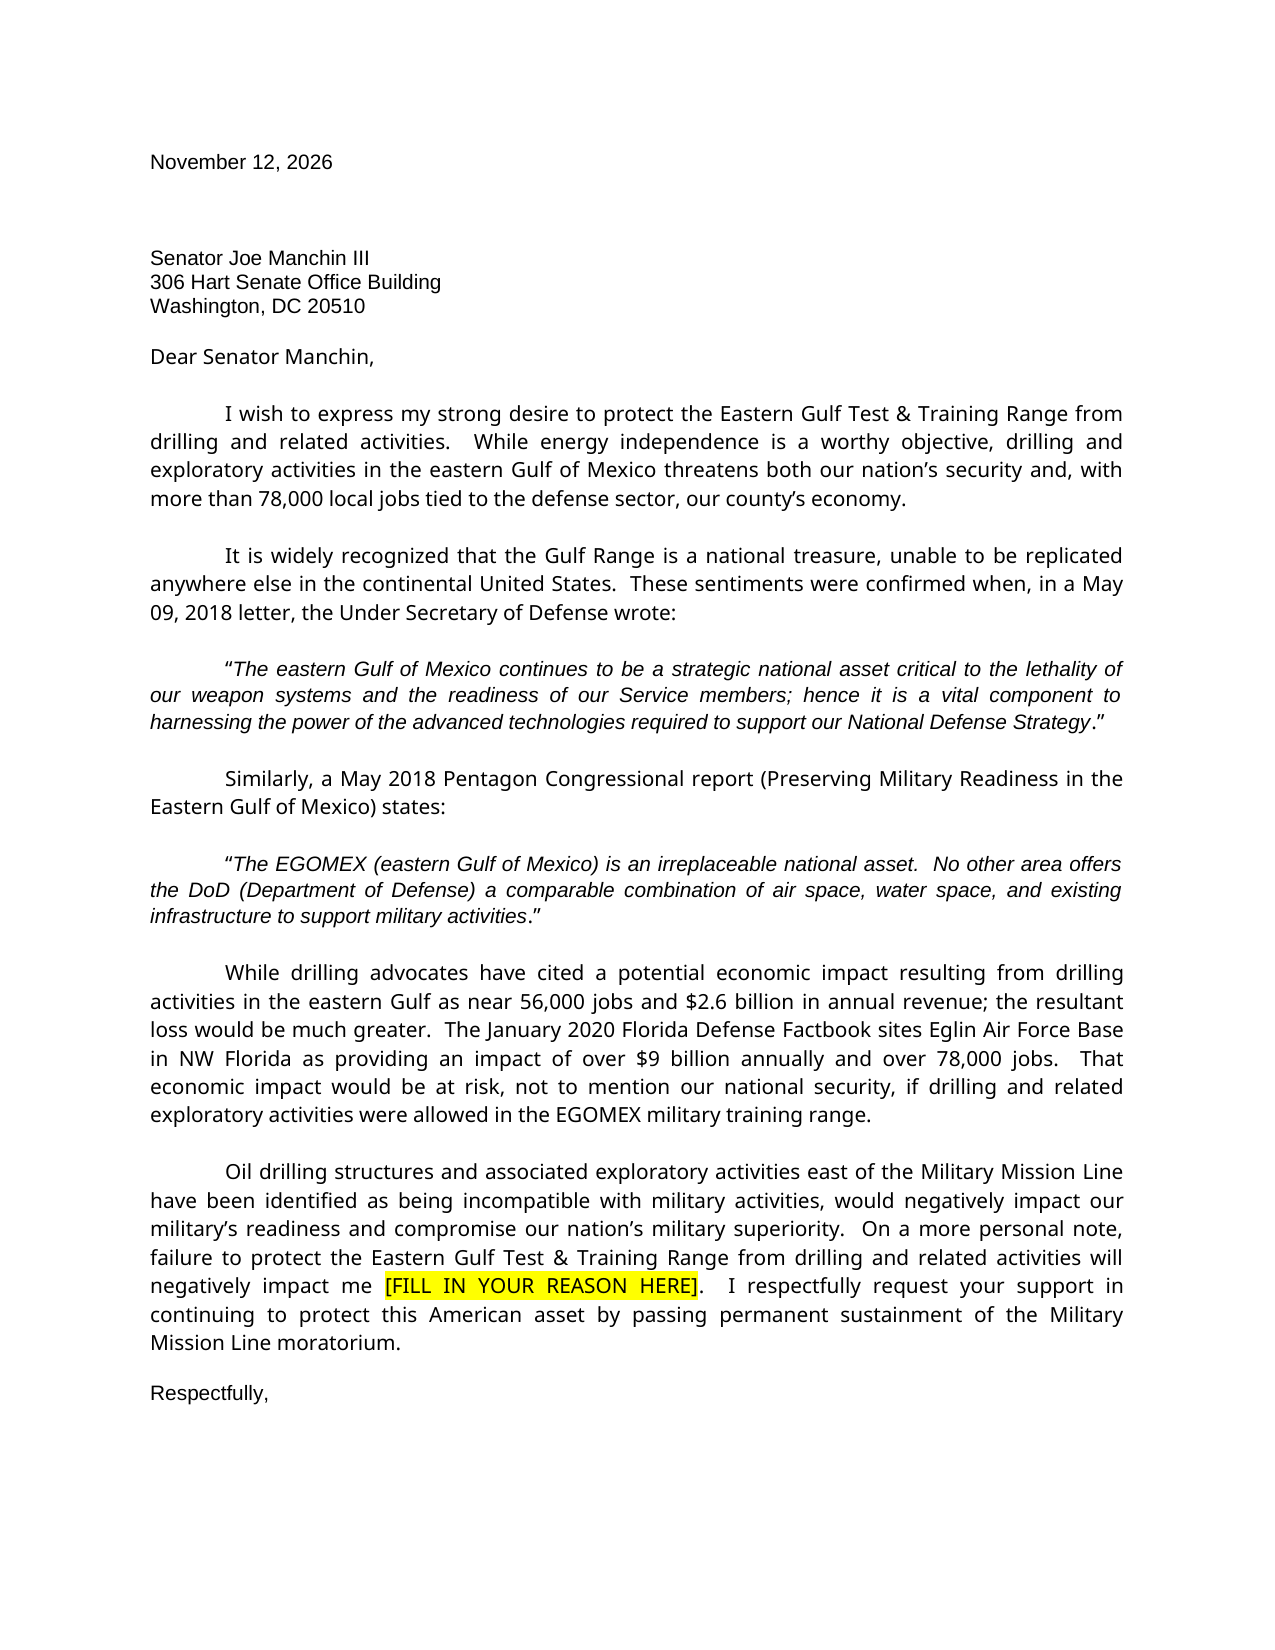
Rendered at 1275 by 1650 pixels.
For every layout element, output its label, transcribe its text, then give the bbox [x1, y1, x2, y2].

text Respectfully, [150, 1381, 1125, 1404]
text Washington, DC 20510 [150, 294, 1125, 318]
text August 14, 2020 [150, 150, 1125, 174]
text I wish to express my strong desire to protect the Eastern Gulf Test & Training Range from drilling and related activities. While energy independence is a worthy objective, drilling and exploratory activities in the eastern Gulf of Mexico threatens both our nation’s security and, with more than 78,000 local jobs tied to the defense sector, our county’s economy. [150, 399, 1125, 512]
text Oil drilling structures and associated exploratory activities east of the Military Mission Line have been identified as being incompatible with military activities, would negatively impact our military’s readiness and compromise our nation’s military superiority. On a more personal note, failure to protect the Eastern Gulf Test & Training Range from drilling and related activities will negatively impact me [FILL IN YOUR REASON HERE]. I respectfully request your support in continuing to protect this American asset by passing permanent sustainment of the Military Mission Line moratorium. [150, 1157, 1125, 1357]
text Similarly, a May 2018 Pentagon Congressional report (Preserving Military Readiness in the Eastern Gulf of Mexico) states: [150, 764, 1125, 821]
text While drilling advocates have cited a potential economic impact resulting from drilling activities in the eastern Gulf as near 56,000 jobs and $2.6 billion in annual revenue; the resultant loss would be much greater. The January 2020 Florida Defense Factbook sites Eglin Air Force Base in NW Florida as providing an impact of over $9 billion annually and over 78,000 jobs. That economic impact would be at risk, not to mention our national security, if drilling and related exploratory activities were allowed in the EGOMEX military training range. [150, 958, 1125, 1129]
text Senator Joe Manchin III [150, 246, 1125, 270]
text “The eastern Gulf of Mexico continues to be a strategic national asset critical to the lethality of our weapon systems and the readiness of our Service members; hence it is a vital component to harnessing the power of the advanced technologies required to support our National Defense Strategy.” [150, 654, 1125, 735]
text “The EGOMEX (eastern Gulf of Mexico) is an irreplaceable national asset. No other area offers the DoD (Department of Defense) a comparable combination of air space, water space, and existing infrastructure to support military activities.” [150, 849, 1125, 930]
text Dear Senator Manchin, [150, 342, 1125, 370]
text It is widely recognized that the Gulf Range is a national treasure, unable to be replicated anywhere else in the continental United States. These sentiments were confirmed when, in a May 09, 2018 letter, the Under Secretary of Defense wrote: [150, 541, 1125, 626]
text 306 Hart Senate Office Building [150, 270, 1125, 294]
